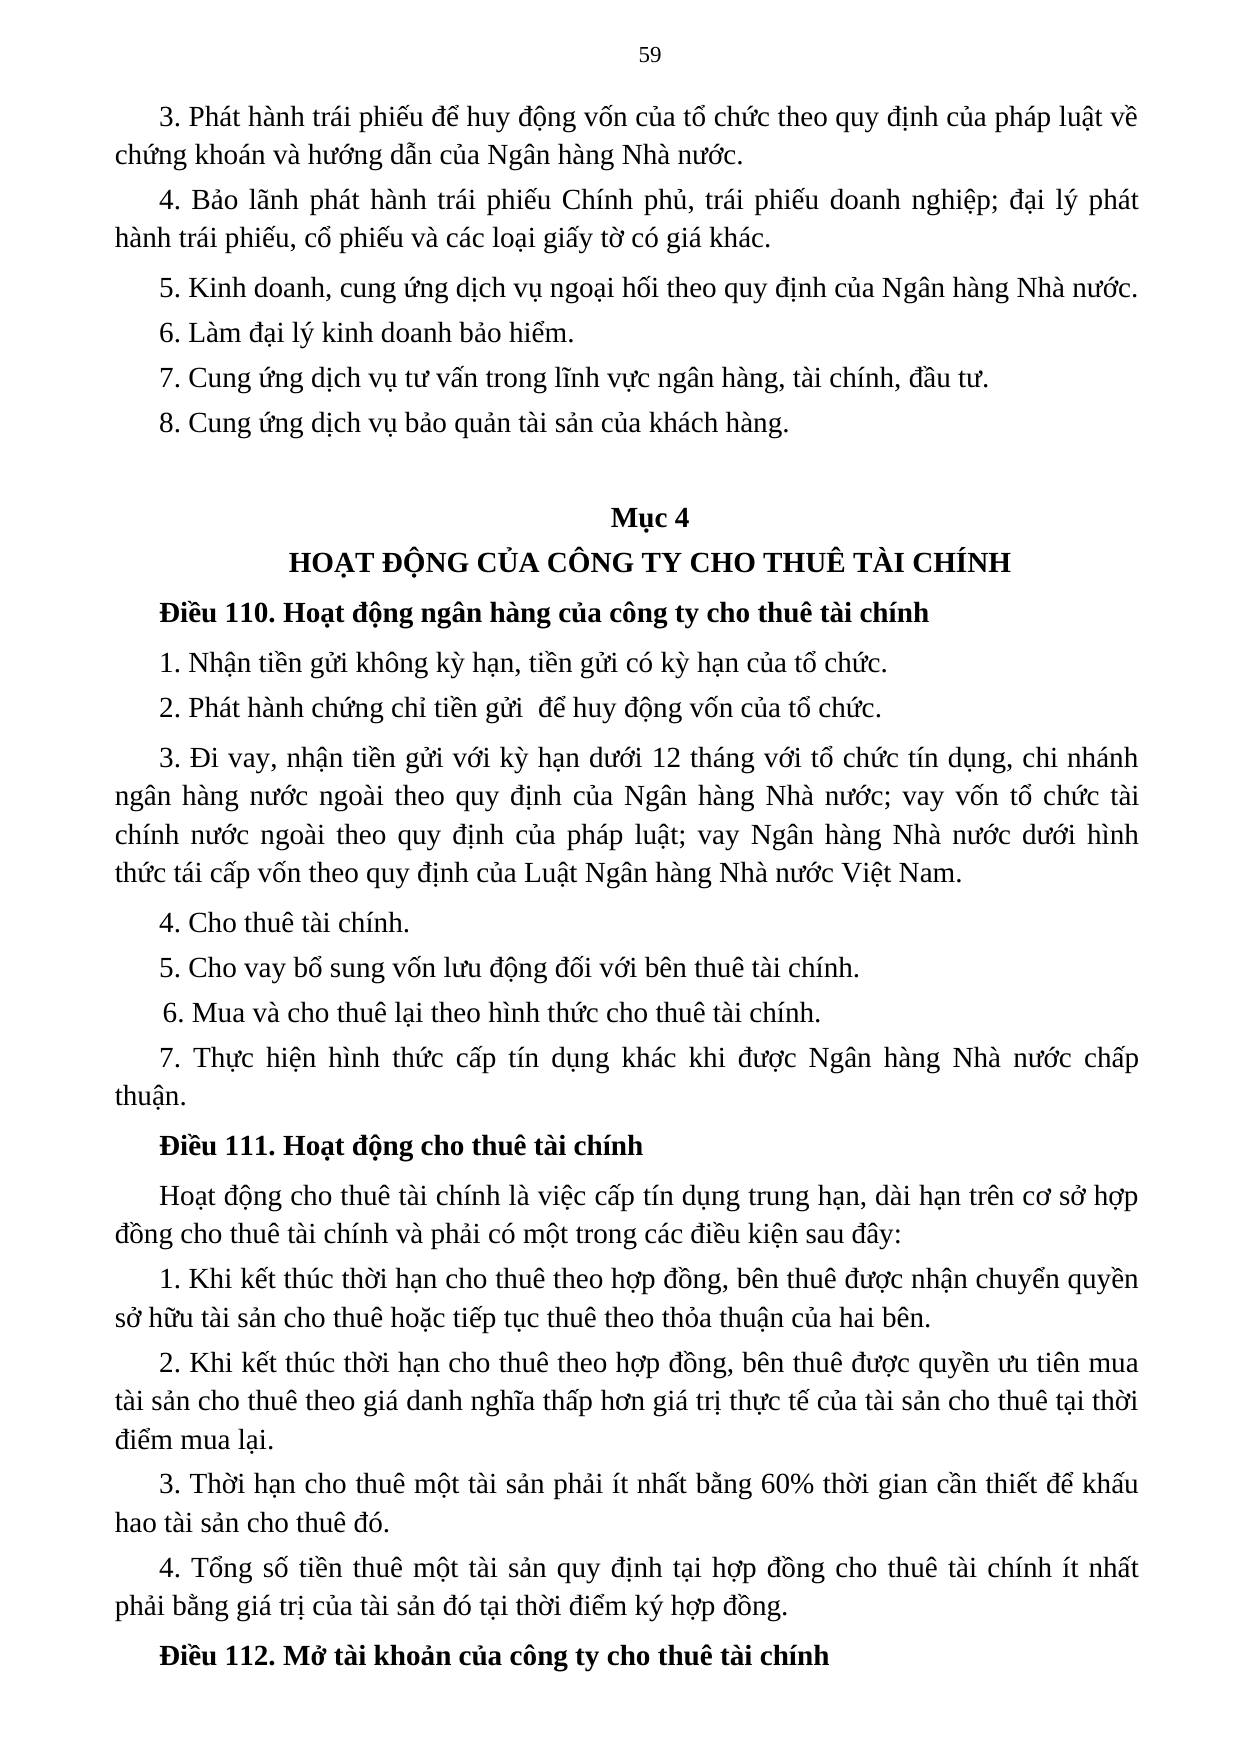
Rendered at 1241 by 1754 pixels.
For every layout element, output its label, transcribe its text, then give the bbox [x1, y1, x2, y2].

table_cell 1. Nhận tiền gửi không kỳ hạn, tiền gửi có kỳ hạn của tổ chức. 2. Phát hành chứng chỉ tiền gửi để huy động vốn của tổ chức. [103, 639, 1152, 734]
table_cell 5. Kinh doanh, cung ứng dịch vụ ngoại hối theo quy định của Ngân hàng Nhà nước. 6. Làm đại lý kinh doanh bảo hiểm. 7. Cung ứng dịch vụ tư vấn trong lĩnh vực ngân hàng, tài chính, đầu tư. 8. Cung ứng dịch vụ bảo quản tài sản của khách hàng. [103, 264, 1152, 494]
table_cell Mục 4 HOẠT ĐỘNG CỦA CÔNG TY CHO THUÊ TÀI CHÍNH [103, 494, 1152, 589]
table_cell Hoạt động cho thuê tài chính là việc cấp tín dụng trung hạn, dài hạn trên cơ sở hợp đồng cho thuê tài chính và phải có một trong các điều kiện sau đây: 1. Khi kết thúc thời hạn cho thuê theo hợp đồng, bên thuê được nhận chuyển quyền sở hữu tài sản cho thuê hoặc tiếp tục thuê theo thỏa thuận của hai bên. 2. Khi kết thúc thời hạn cho thuê theo hợp đồng, bên thuê được quyền ưu tiên mua tài sản cho thuê theo giá danh nghĩa thấp hơn giá trị thực tế của tài sản cho thuê tại thời điểm mua lại. 3. Thời hạn cho thuê một tài sản phải ít nhất bằng 60% thời gian cần thiết để khấu hao tài sản cho thuê đó. 4. Tổng số tiền thuê một tài sản quy định tại hợp đồng cho thuê tài chính ít nhất phải bằng giá trị của tài sản đó tại thời điểm ký hợp đồng. [103, 1172, 1152, 1632]
table_cell 4. Cho thuê tài chính. 5. Cho vay bổ sung vốn lưu động đối với bên thuê tài chính. 6. Mua và cho thuê lại theo hình thức cho thuê tài chính. 7. Thực hiện hình thức cấp tín dụng khác khi được Ngân hàng Nhà nước chấp thuận. [103, 899, 1152, 1122]
table_cell 3. Đi vay, nhận tiền gửi với kỳ hạn dưới 12 tháng với tổ chức tín dụng, chi nhánh ngân hàng nước ngoài theo quy định của Ngân hàng Nhà nước; vay vốn tổ chức tài chính nước ngoài theo quy định của pháp luật; vay Ngân hàng Nhà nước dưới hình thức tái cấp vốn theo quy định của Luật Ngân hàng Nhà nước Việt Nam. [103, 734, 1152, 899]
table_cell 3. Phát hành trái phiếu để huy động vốn của tổ chức theo quy định của pháp luật về chứng khoán và hướng dẫn của Ngân hàng Nhà nước. 4. Bảo lãnh phát hành trái phiếu Chính phủ, trái phiếu doanh nghiệp; đại lý phát hành trái phiếu, cổ phiếu và các loại giấy tờ có giá khác. [103, 93, 1152, 264]
table_cell Điều 110. Hoạt động ngân hàng của công ty cho thuê tài chính [103, 589, 1152, 639]
table_cell Điều 111. Hoạt động cho thuê tài chính [103, 1122, 1152, 1172]
table_cell Điều 112. Mở tài khoản của công ty cho thuê tài chính [103, 1632, 1152, 1682]
